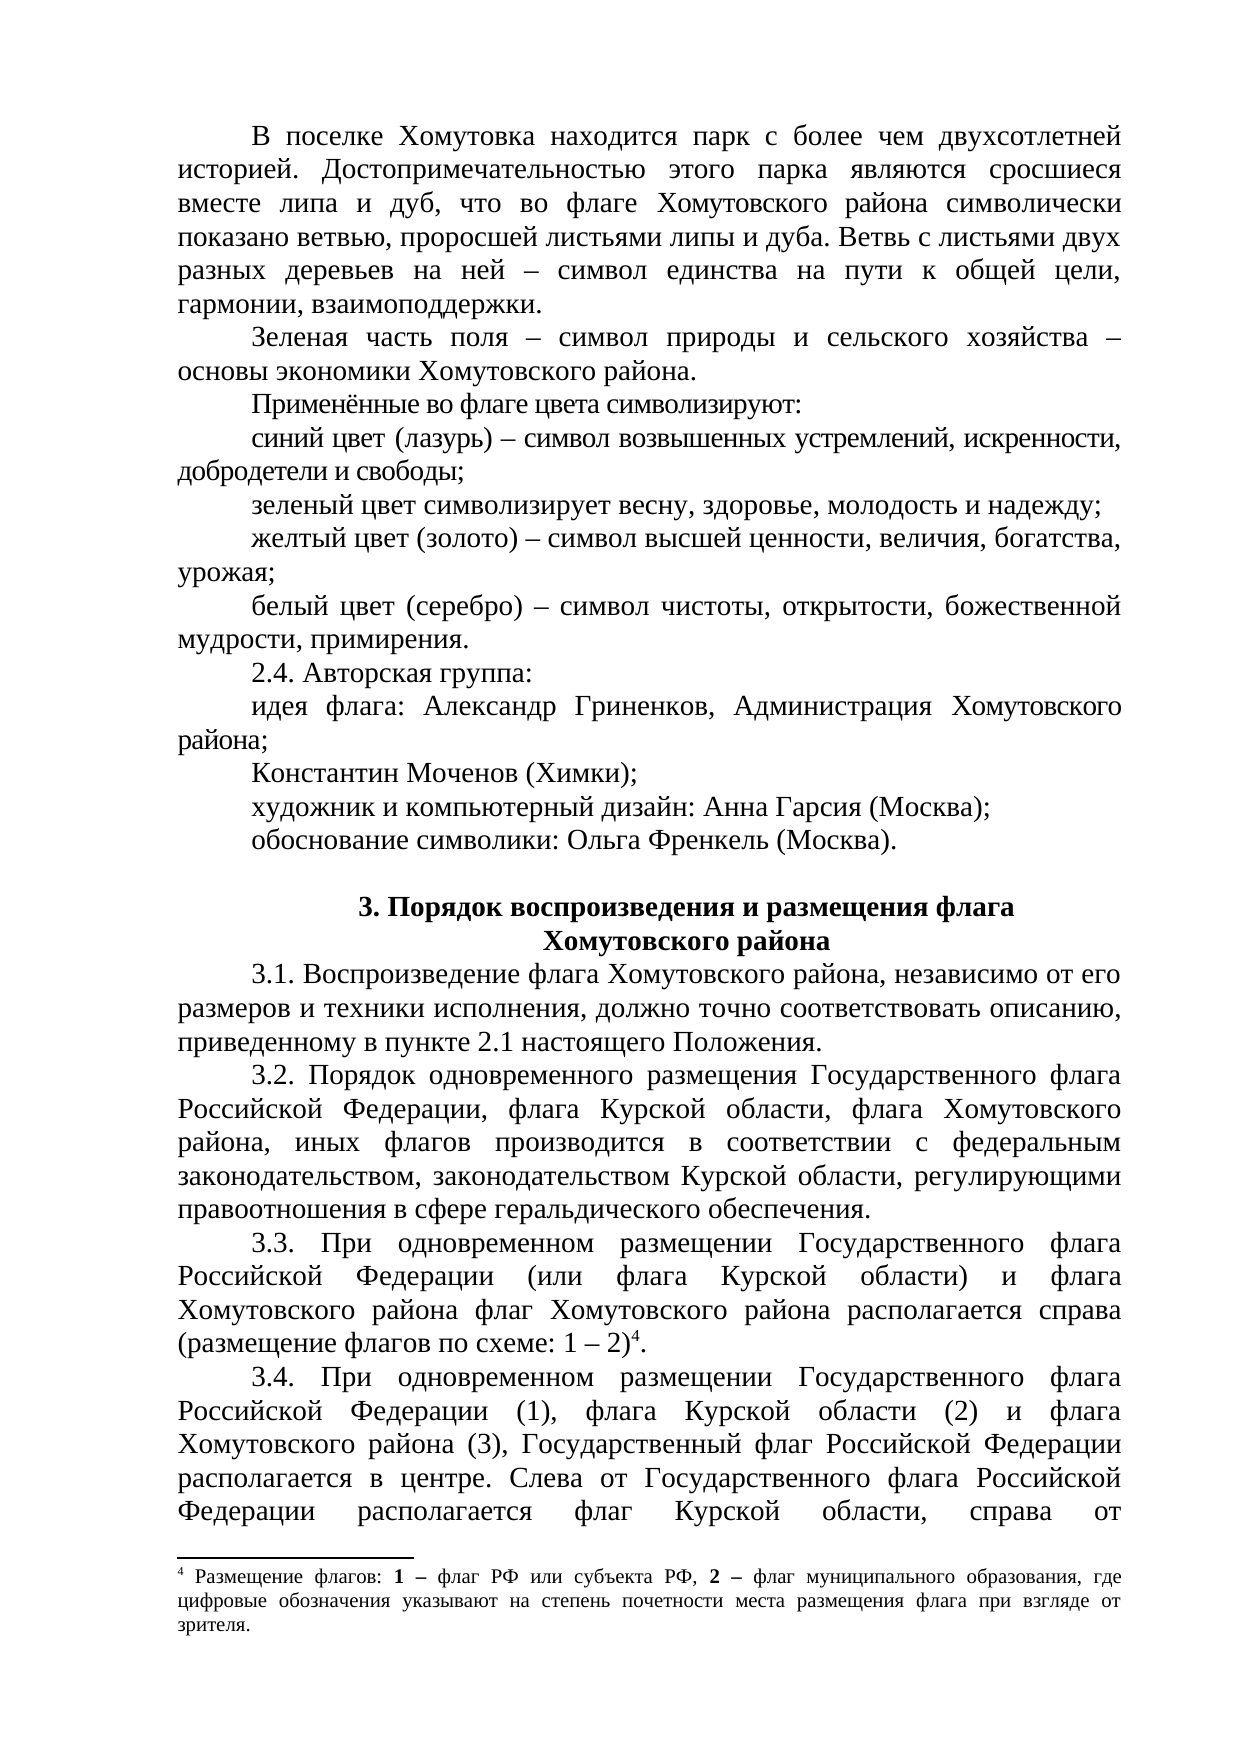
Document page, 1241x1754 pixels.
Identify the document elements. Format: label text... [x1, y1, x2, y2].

text Хомутовского района [177, 923, 1122, 957]
text белый цвет (серебро) – символ чистоты, открытости, божественной мудрости, примирения. [177, 588, 1122, 655]
text обоснование символики: Ольга Френкель (Москва). [177, 822, 1122, 856]
text В поселке Хомутовка находится парк с более чем двухсотлетней историей. Достопримечательностью этого парка являются сросшиеся вместе липа и дуб, что во флаге Хомутовского района символически показано ветвью, проросшей листьями липы и дуба. Ветвь с листьями двух разных деревьев на ней – символ единства на пути к общей цели, гармонии, взаимоподдержки. [177, 118, 1122, 319]
text 3.1. Воспроизведение флага Хомутовского района, независимо от его размеров и техники исполнения, должно точно соответствовать описанию, приведенному в пункте 2.1 настоящего Положения. [177, 957, 1122, 1057]
text 2.4. Авторская группа: [177, 655, 1122, 688]
text 3.3. При одновременном размещении Государственного флага Российской Федерации (или флага Курской области) и флага Хомутовского района флаг Хомутовского района располагается справа (размещение флагов по схеме: 1 – 2). [177, 1225, 1122, 1359]
text желтый цвет (золото) – символ высшей ценности, величия, богатства, урожая; [177, 521, 1122, 588]
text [177, 1359, 1122, 1527]
text синий цвет (лазурь) – символ возвышенных устремлений, искренности, добродетели и свободы; [177, 420, 1122, 487]
text художник и компьютерный дизайн: Анна Гарсия (Москва); [177, 789, 1122, 822]
text Зеленая часть поля – символ природы и сельского хозяйства – основы экономики Хомутовского района. [177, 319, 1122, 386]
text 3.2. Порядок одновременного размещения Государственного флага Российской Федерации, флага Курской области, флага Хомутовского района, иных флагов производится в соответствии с федеральным законодательством, законодательством Курской области, регулирующими правоотношения в сфере геральдического обеспечения. [177, 1057, 1122, 1225]
text Применённые во флаге цвета символизируют: [177, 386, 1122, 420]
text идея флага: Александр Гриненков, Администрация Хомутовского района; [177, 688, 1122, 755]
list Порядок воспроизведения и размещения флага [177, 889, 1122, 923]
text зеленый цвет символизирует весну, здоровье, молодость и надежду; [177, 487, 1122, 521]
text Константин Моченов (Химки); [177, 755, 1122, 789]
